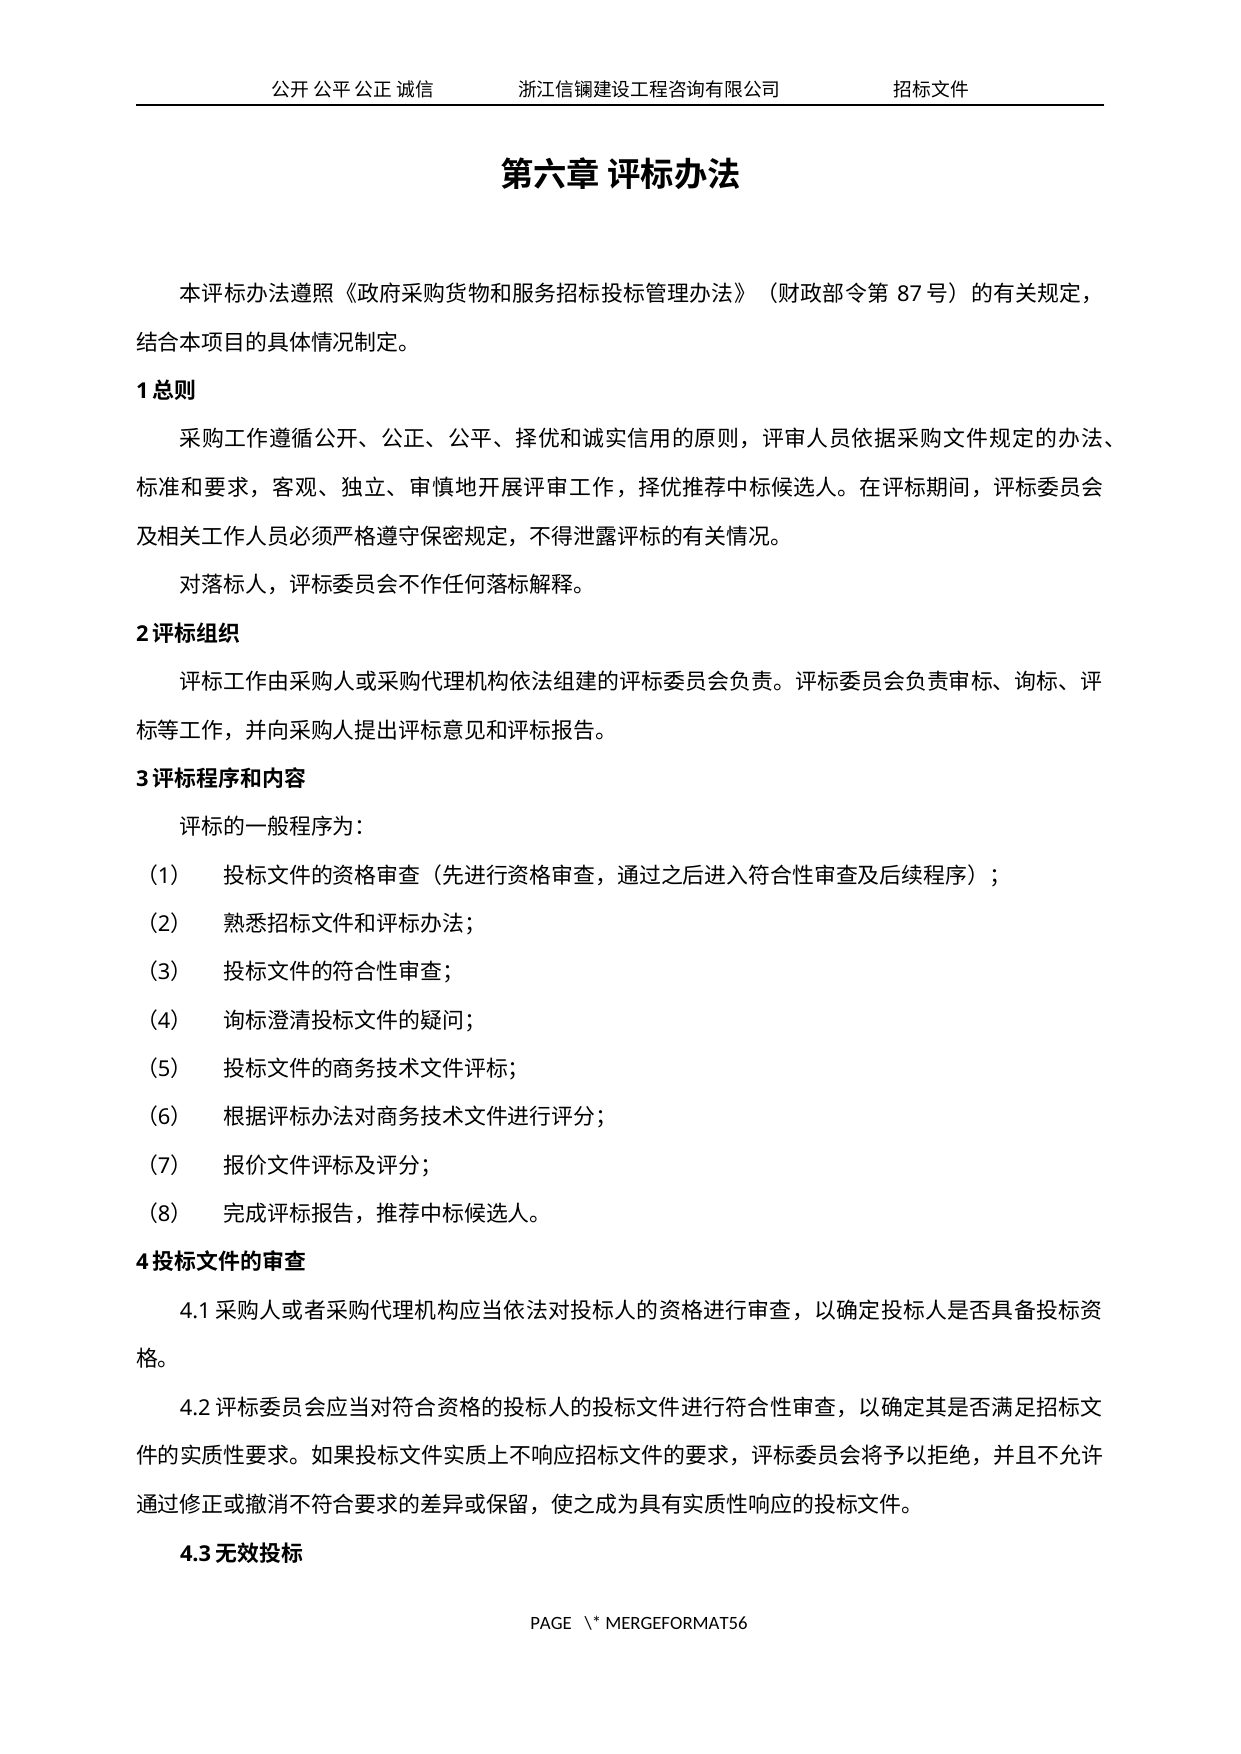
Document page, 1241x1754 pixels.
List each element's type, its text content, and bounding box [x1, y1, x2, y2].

list 投标文件的符合性审查； [136, 954, 1104, 986]
text 本评标办法遵照《政府采购货物和服务招标投标管理办法》（财政部令第87号）的有关规定，结合本项目的具体情况制定。 [136, 276, 1104, 357]
list 根据评标办法对商务技术文件进行评分； [136, 1099, 1104, 1131]
list 完成评标报告，推荐中标候选人。 [136, 1196, 1104, 1228]
subtitle 2评标组织 [136, 615, 1104, 648]
subtitle 第六章 评标办法 [136, 139, 1104, 204]
text 4.1采购人或者采购代理机构应当依法对投标人的资格进行审查，以确定投标人是否具备投标资格。 [136, 1292, 1104, 1373]
list 投标文件的商务技术文件评标； [136, 1051, 1104, 1083]
list 投标文件的资格审查（先进行资格审查，通过之后进入符合性审查及后续程序）； [136, 857, 1104, 890]
text 评标的一般程序为： [136, 809, 1104, 841]
text 评标工作由采购人或采购代理机构依法组建的评标委员会负责。评标委员会负责审标、询标、评标等工作，并向采购人提出评标意见和评标报告。 [136, 663, 1104, 745]
text 4.2评标委员会应当对符合资格的投标人的投标文件进行符合性审查，以确定其是否满足招标文件的实质性要求。如果投标文件实质上不响应招标文件的要求，评标委员会将予以拒绝，并且不允许通过修正或撤消不符合要求的差异或保留，使之成为具有实质性响应的投标文件。 [136, 1389, 1104, 1519]
list 报价文件评标及评分； [136, 1147, 1104, 1180]
text 采购工作遵循公开、公正、公平、择优和诚实信用的原则，评审人员依据采购文件规定的办法、标准和要求，客观、独立、审慎地开展评审工作，择优推荐中标候选人。在评标期间，评标委员会及相关工作人员必须严格遵守保密规定，不得泄露评标的有关情况。 [136, 421, 1104, 551]
list 熟悉招标文件和评标办法； [136, 906, 1104, 938]
subtitle 3评标程序和内容 [136, 761, 1104, 793]
text 4.3无效投标 [136, 1535, 1104, 1568]
list 询标澄清投标文件的疑问； [136, 1002, 1104, 1035]
text 对落标人，评标委员会不作任何落标解释。 [136, 567, 1104, 599]
subtitle 4投标文件的审查 [136, 1244, 1104, 1276]
subtitle 1总则 [136, 373, 1104, 405]
